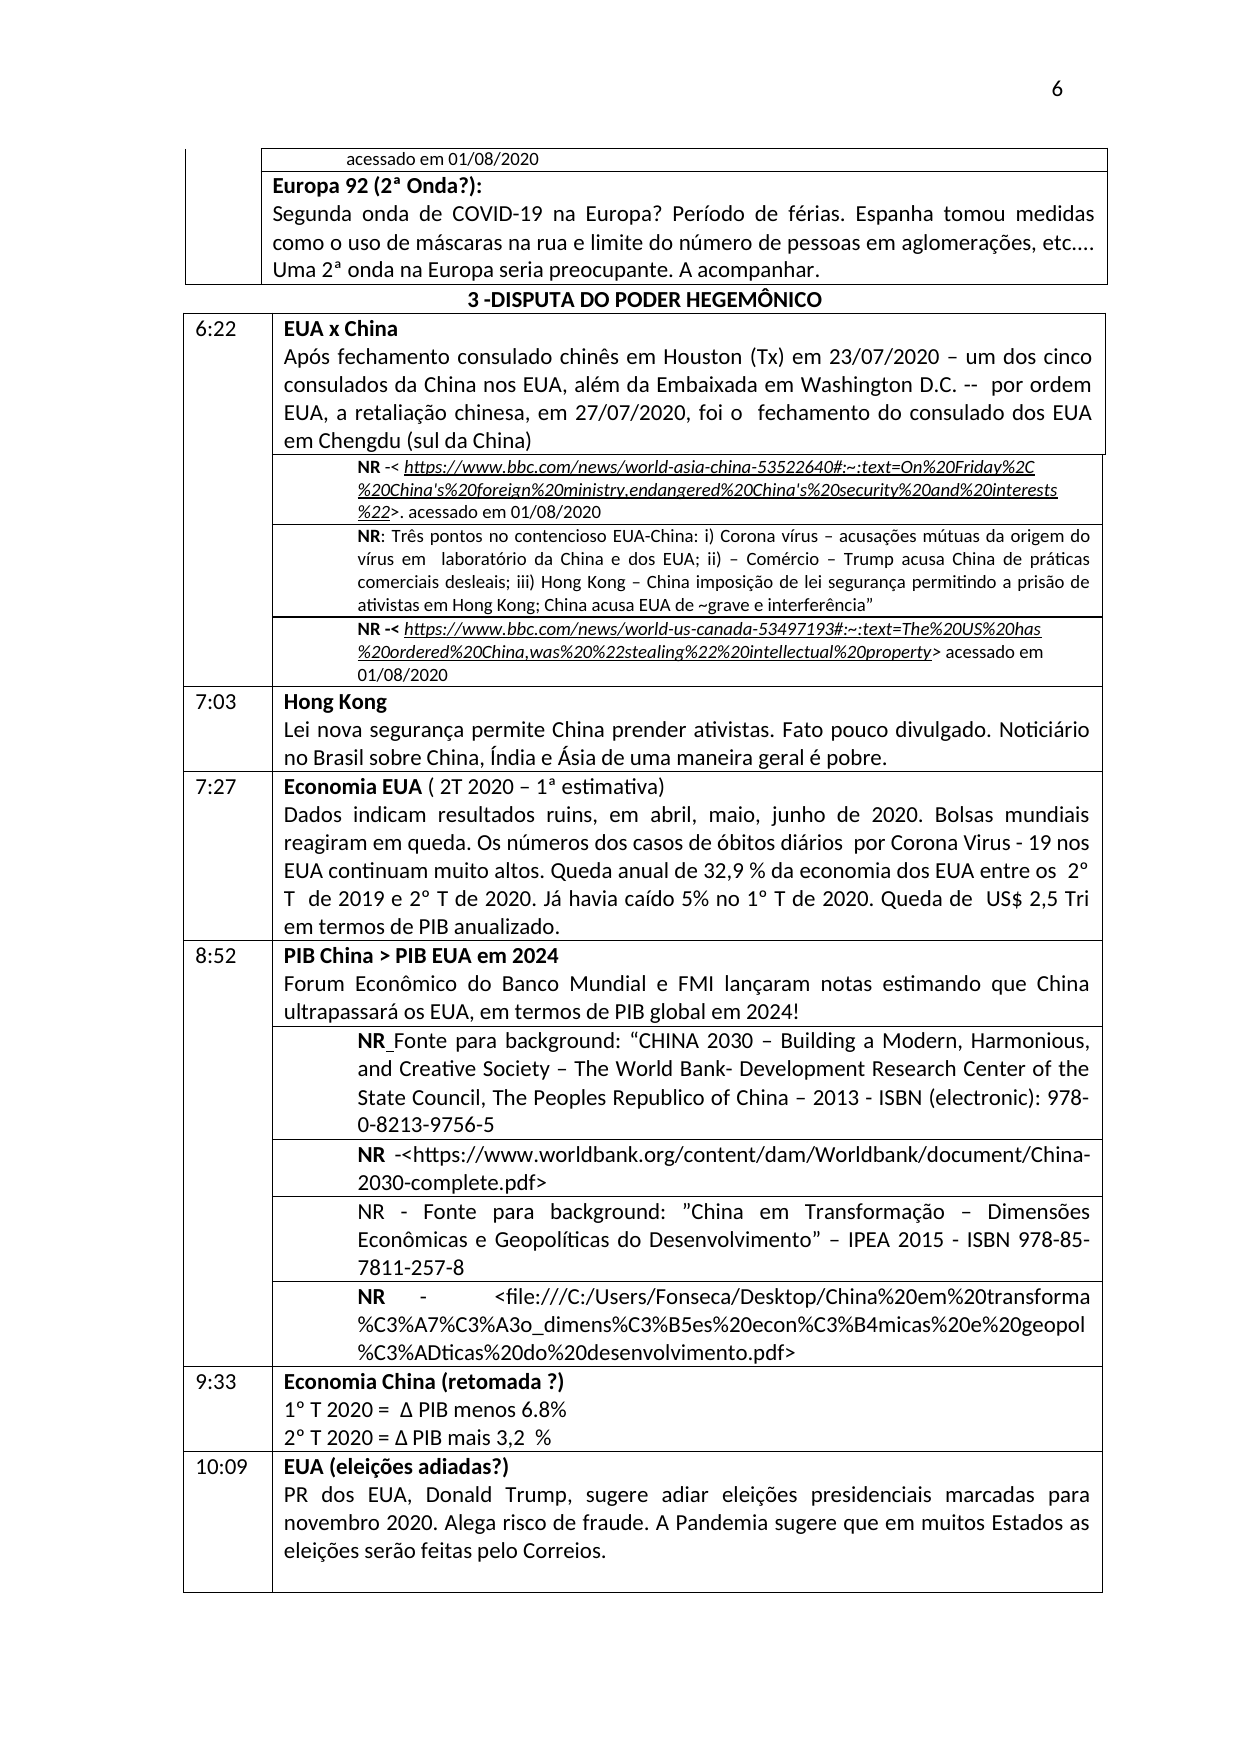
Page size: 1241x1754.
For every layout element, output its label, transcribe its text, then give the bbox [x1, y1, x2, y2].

table_cell EUA x China Após fechamento consulado chinês em Houston (Tx) em 23/07/2020 – um dos cinco consulados da China nos EUA, além da Embaixada em Washington D.C. -- por ordem EUA, a retaliação chinesa, em 27/07/2020, foi o fechamento do consulado dos EUA em Chengdu (sul da China) [273, 314, 1105, 454]
table_cell Hong Kong Lei nova segurança permite China prender ativistas. Fato pouco divulgado. Noticiário no Brasil sobre China, Índia e Ásia de uma maneira geral é pobre. [273, 687, 1102, 771]
table_cell 8:52 [184, 941, 272, 1366]
table_cell NR Fonte para background: “CHINA 2030 – Building a Modern, Harmonious, and Creative Society – The World Bank- Development Research Center of the State Council, The Peoples Republico of China – 2013 - ISBN (electronic): 978-0-8213-9756-5 [273, 1027, 1102, 1139]
table_cell PIB China > PIB EUA em 2024 Forum Econômico do Banco Mundial e FMI lançaram notas estimando que China ultrapassará os EUA, em termos de PIB global em 2024! [273, 941, 1102, 1026]
table_cell 6:22 [184, 314, 272, 686]
table_cell NR: Três pontos no contencioso EUA-China: i) Corona vírus – acusações mútuas da origem do vírus em laboratório da China e dos EUA; ii) – Comércio – Trump acusa China de práticas comerciais desleais; iii) Hong Kong – China imposição de lei segurança permitindo a prisão de ativistas em Hong Kong; China acusa EUA de ~grave e interferência” [273, 525, 1102, 616]
table_cell NR -< https://www.bbc.com/news/world-asia-china-53522640#:~:text=On%20Friday%2C%20China's%20foreign%20ministry,endangered%20China's%20security%20and%20interests%22>. acessado em 01/08/2020 [273, 455, 1102, 524]
table_cell 10:09 [184, 1452, 272, 1592]
table_cell [186, 171, 261, 284]
table_cell 3 -DISPUTA DO PODER HEGEMÔNICO [184, 284, 1105, 313]
table_cell 7:27 [184, 772, 272, 940]
table_cell Economia China (retomada ?) 1º T 2020 = Δ PIB menos 6.8% 2º T 2020 = Δ PIB mais 3,2 % [273, 1367, 1102, 1451]
table_cell EUA (eleições adiadas?) PR dos EUA, Donald Trump, sugere adiar eleições presidenciais marcadas para novembro 2020. Alega risco de fraude. A Pandemia sugere que em muitos Estados as eleições serão feitas pelo Correios. [273, 1452, 1102, 1592]
table_cell NR - <file:///C:/Users/Fonseca/Desktop/China%20em%20transforma%C3%A7%C3%A3o_dimens%C3%B5es%20econ%C3%B4micas%20e%20geopol%C3%ADticas%20do%20desenvolvimento.pdf> [273, 1282, 1102, 1366]
table_cell 7:03 [184, 687, 272, 771]
table_cell NR -< https://www.bbc.com/news/world-us-canada-53497193#:~:text=The%20US%20has%20ordered%20China,was%20%22stealing%22%20intellectual%20property> acessado em 01/08/2020 [273, 618, 1102, 686]
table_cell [262, 149, 1107, 171]
table_cell NR -<https://www.worldbank.org/content/dam/Worldbank/document/China-2030-complete.pdf> [273, 1140, 1102, 1196]
table_cell Economia EUA ( 2T 2020 – 1ª estimativa) Dados indicam resultados ruins, em abril, maio, junho de 2020. Bolsas mundiais reagiram em queda. Os números dos casos de óbitos diários por Corona Virus - 19 nos EUA continuam muito altos. Queda anual de 32,9 % da economia dos EUA entre os 2º T de 2019 e 2º T de 2020. Já havia caído 5% no 1º T de 2020. Queda de US$ 2,5 Tri em termos de PIB anualizado. [273, 772, 1102, 940]
table_cell NR - Fonte para background: ”China em Transformação – Dimensões Econômicas e Geopolíticas do Desenvolvimento” – IPEA 2015 - ISBN 978-85-7811-257-8 [273, 1197, 1102, 1281]
table_cell 9:33 [184, 1367, 272, 1451]
table_cell Europa 92 (2ª Onda?): Segunda onda de COVID-19 na Europa? Período de férias. Espanha tomou medidas como o uso de máscaras na rua e limite do número de pessoas em aglomerações, etc.... Uma 2ª onda na Europa seria preocupante. A acompanhar. [262, 172, 1107, 284]
